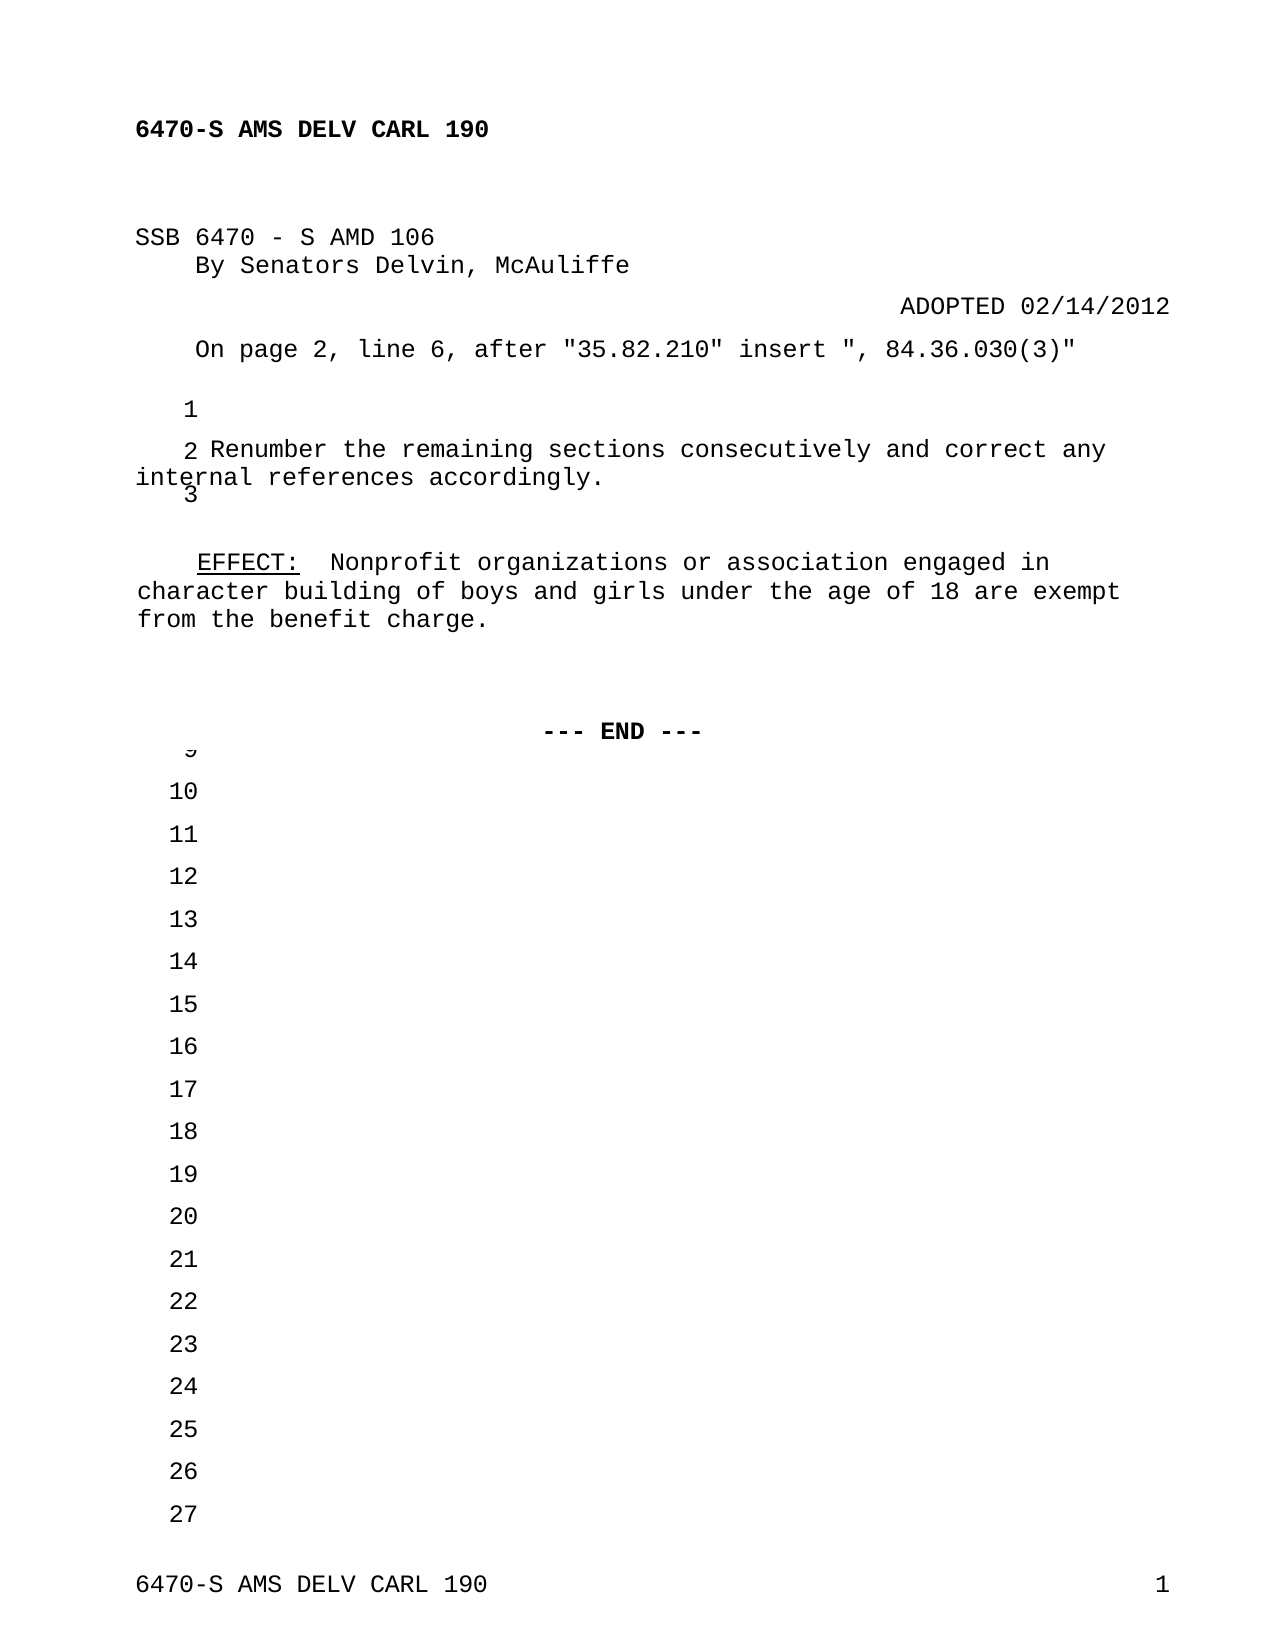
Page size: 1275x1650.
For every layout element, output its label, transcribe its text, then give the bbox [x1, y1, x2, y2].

text --- END --- [75, 706, 1170, 748]
text Renumber the remaining sections consecutively and correct any internal references accordingly. [135, 437, 1170, 493]
text On page 2, line 6, after "35.82.210" insert ", 84.36.030(3)" [135, 323, 1170, 366]
text - [135, 224, 1170, 252]
